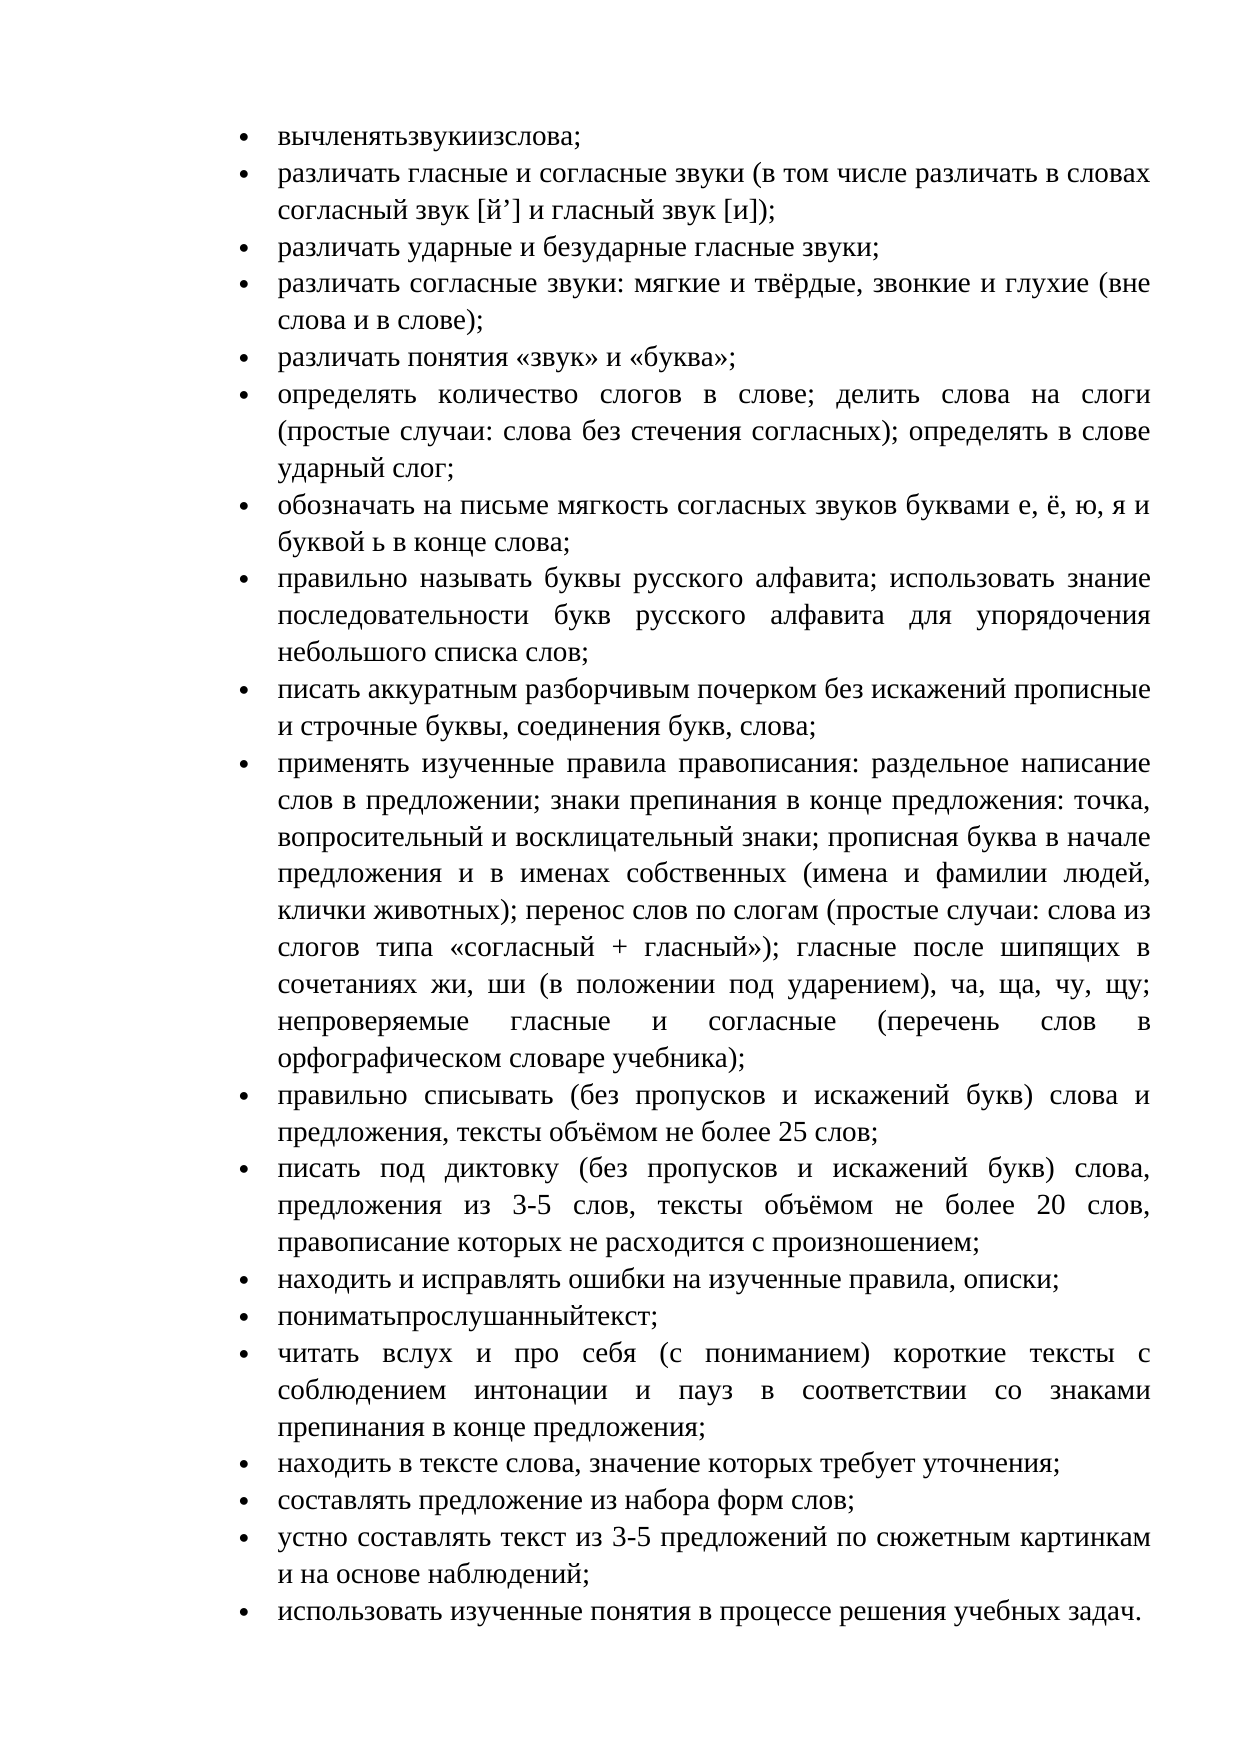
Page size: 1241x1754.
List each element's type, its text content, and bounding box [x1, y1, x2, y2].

list читать вслух и про себя (с пониманием) короткие тексты с соблюдением интонации и пауз в соответствии со знаками препинания в конце предложения; [240, 1335, 1152, 1442]
list различать понятия «звук» и «буква»; [240, 339, 1152, 373]
list находить и исправлять ошибки на изученные правила, описки; [240, 1261, 1152, 1295]
list находить в тексте слова, значение которых требует уточнения; [240, 1446, 1152, 1479]
list различать гласные и согласные звуки (в том числе различать в словах согласный звук [й’] и гласный звук [и]); [240, 155, 1152, 225]
list правильно называть буквы русского алфавита; использовать знание последовательности букв русского алфавита для упорядочения небольшого списка слов; [240, 561, 1152, 668]
list использовать изученные понятия в процессе решения учебных задач. [240, 1593, 1152, 1627]
list писать под диктовку (без пропусков и искажений букв) слова, предложения из 3-5 слов, тексты объёмом не более 20 слов, правописание которых не расходится с произношением; [240, 1151, 1152, 1258]
list писать аккуратным разборчивым почерком без искажений прописные и строчные буквы, соединения букв, слова; [240, 671, 1152, 742]
list пониматьпрослушанныйтекст; [240, 1298, 1152, 1332]
list различать согласные звуки: мягкие и твёрдые, звонкие и глухие (вне слова и в слове); [240, 266, 1152, 336]
list применять изученные правила правописания: раздельное написание слов в предложении; знаки препинания в конце предложения: точка, вопросительный и восклицательный знаки; прописная буква в начале предложения и в именах собственных (имена и фамилии людей, клички животных); перенос слов по слогам (простые случаи: слова из слогов типа «согласный + гласный»); гласные после шипящих в сочетаниях жи, ши (в положении под ударением), ча, ща, чу, щу; непроверяемые гласные и согласные (перечень слов в орфографическом словаре учебника); [240, 745, 1152, 1073]
list составлять предложение из набора форм слов; [240, 1482, 1152, 1516]
list обозначать на письме мягкость согласных звуков буквами е, ё, ю, я и буквой ь в конце слова; [240, 487, 1152, 557]
list различать ударные и безударные гласные звуки; [240, 229, 1152, 262]
list вычленятьзвукиизслова; [240, 118, 1152, 152]
list определять количество слогов в слове; делить слова на слоги (простые случаи: слова без стечения согласных); определять в слове ударный слог; [240, 376, 1152, 483]
list правильно списывать (без пропусков и искажений букв) слова и предложения, тексты объёмом не более 25 слов; [240, 1077, 1152, 1147]
list устно составлять текст из 3-5 предложений по сюжетным картинкам и на основе наблюдений; [240, 1519, 1152, 1590]
